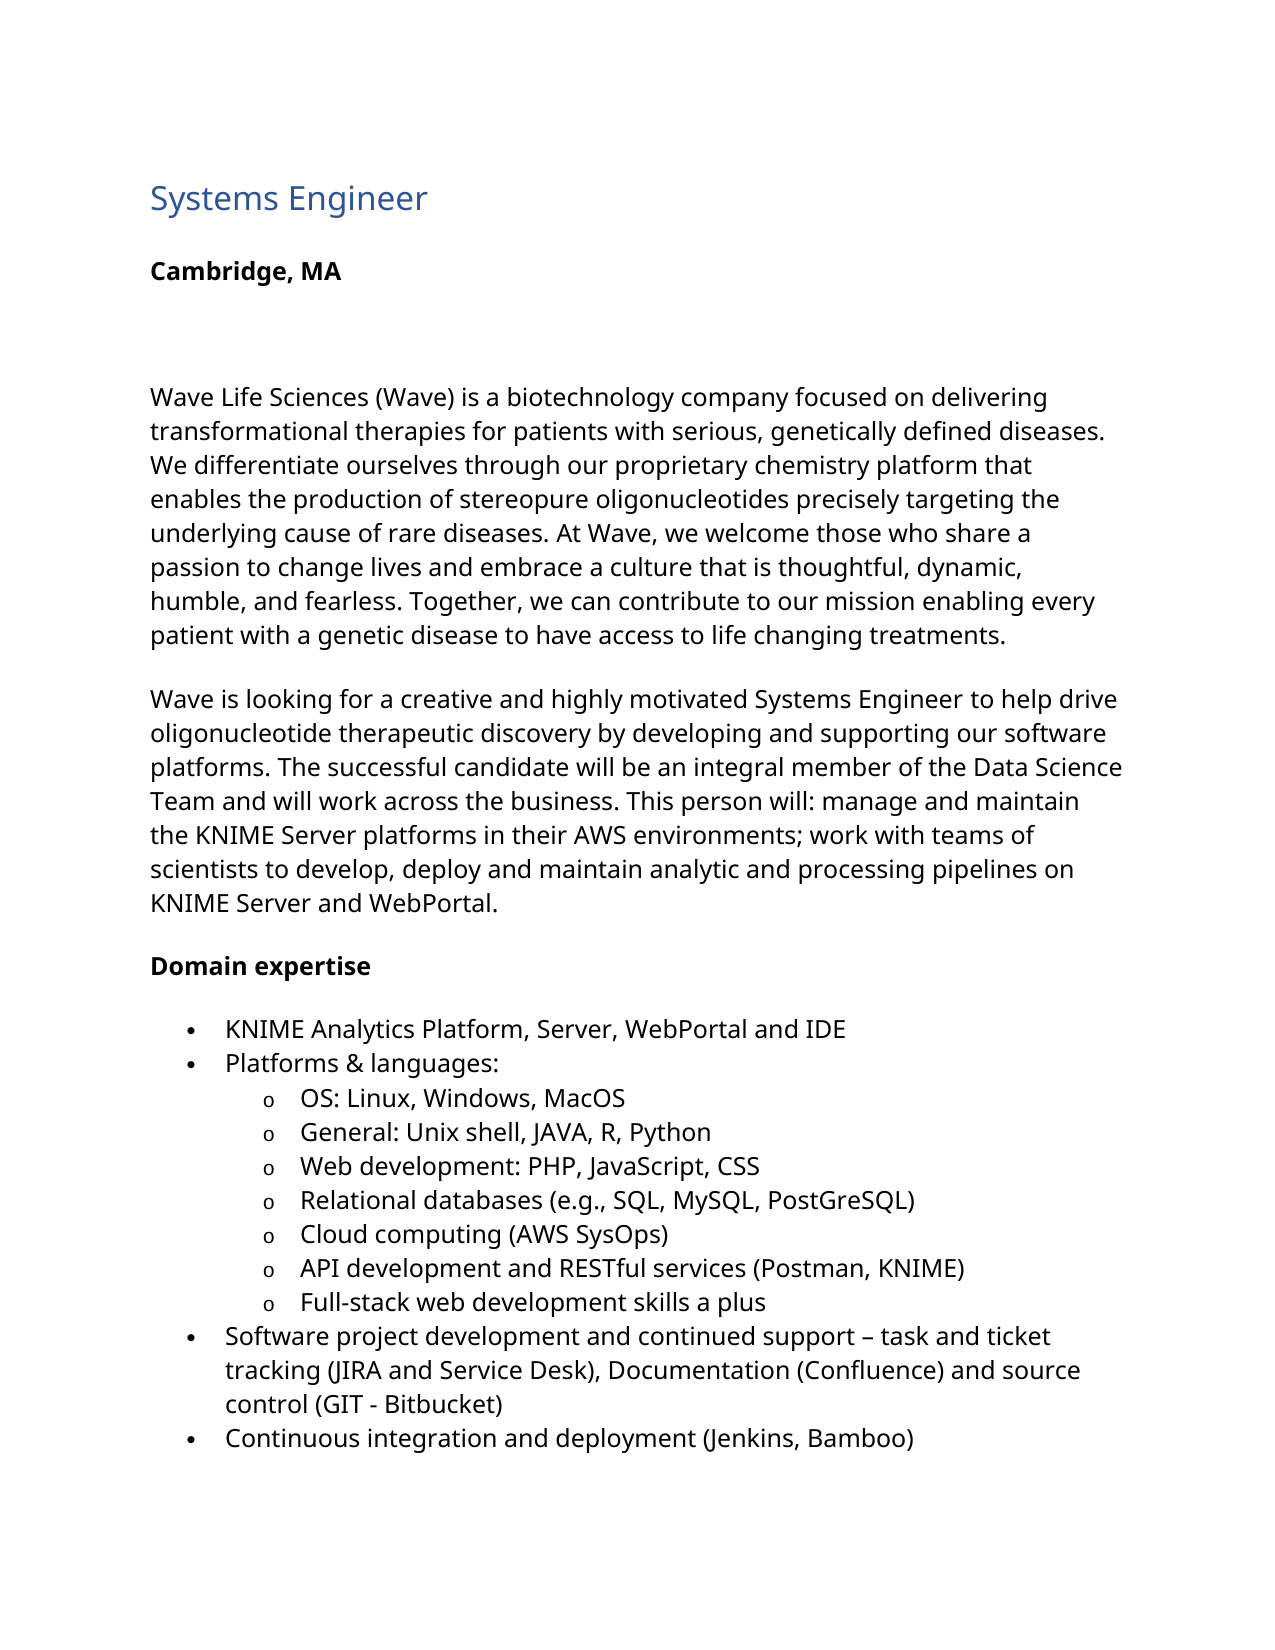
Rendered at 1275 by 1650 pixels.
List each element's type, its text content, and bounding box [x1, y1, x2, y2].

list OS: Linux, Windows, MacOS [262, 1080, 1125, 1114]
list API development and RESTful services (Postman, KNIME) [262, 1251, 1125, 1284]
text Domain expertise [150, 949, 1125, 983]
list Web development: PHP, JavaScript, CSS [262, 1148, 1125, 1182]
list Full-stack web development skills a plus [262, 1284, 1125, 1319]
list Cloud computing (AWS SysOps) [262, 1216, 1125, 1251]
list KNIME Analytics Platform, Server, WebPortal and IDE [187, 1012, 1125, 1046]
list General: Unix shell, JAVA, R, Python [262, 1114, 1125, 1148]
list Software project development and continued support – task and ticket tracking (JIRA and Service Desk), Documentation (Confluence) and source control (GIT - Bitbucket) [187, 1319, 1125, 1421]
list Continuous integration and deployment (Jenkins, Bamboo) [187, 1421, 1125, 1455]
list Relational databases (e.g., SQL, MySQL, PostGreSQL) [262, 1182, 1125, 1216]
subtitle Systems Engineer [150, 175, 1125, 220]
text Cambridge, MA [150, 253, 1125, 287]
list Platforms & languages: [187, 1046, 1125, 1080]
text Wave is looking for a creative and highly motivated Systems Engineer to help drive oligonucleotide therapeutic discovery by developing and supporting our software platforms. The successful candidate will be an integral member of the Data Science Team and will work across the business. This person will: manage and maintain the KNIME Server platforms in their AWS environments; work with teams of scientists to develop, deploy and maintain analytic and processing pipelines on KNIME Server and WebPortal. [150, 681, 1125, 920]
text Wave Life Sciences (Wave) is a biotechnology company focused on delivering transformational therapies for patients with serious, genetically defined diseases. We differentiate ourselves through our proprietary chemistry platform that enables the production of stereopure oligonucleotides precisely targeting the underlying cause of rare diseases. At Wave, we welcome those who share a passion to change lives and embrace a culture that is thoughtful, dynamic, humble, and fearless. Together, we can contribute to our mission enabling every patient with a genetic disease to have access to life changing treatments. [150, 379, 1125, 652]
